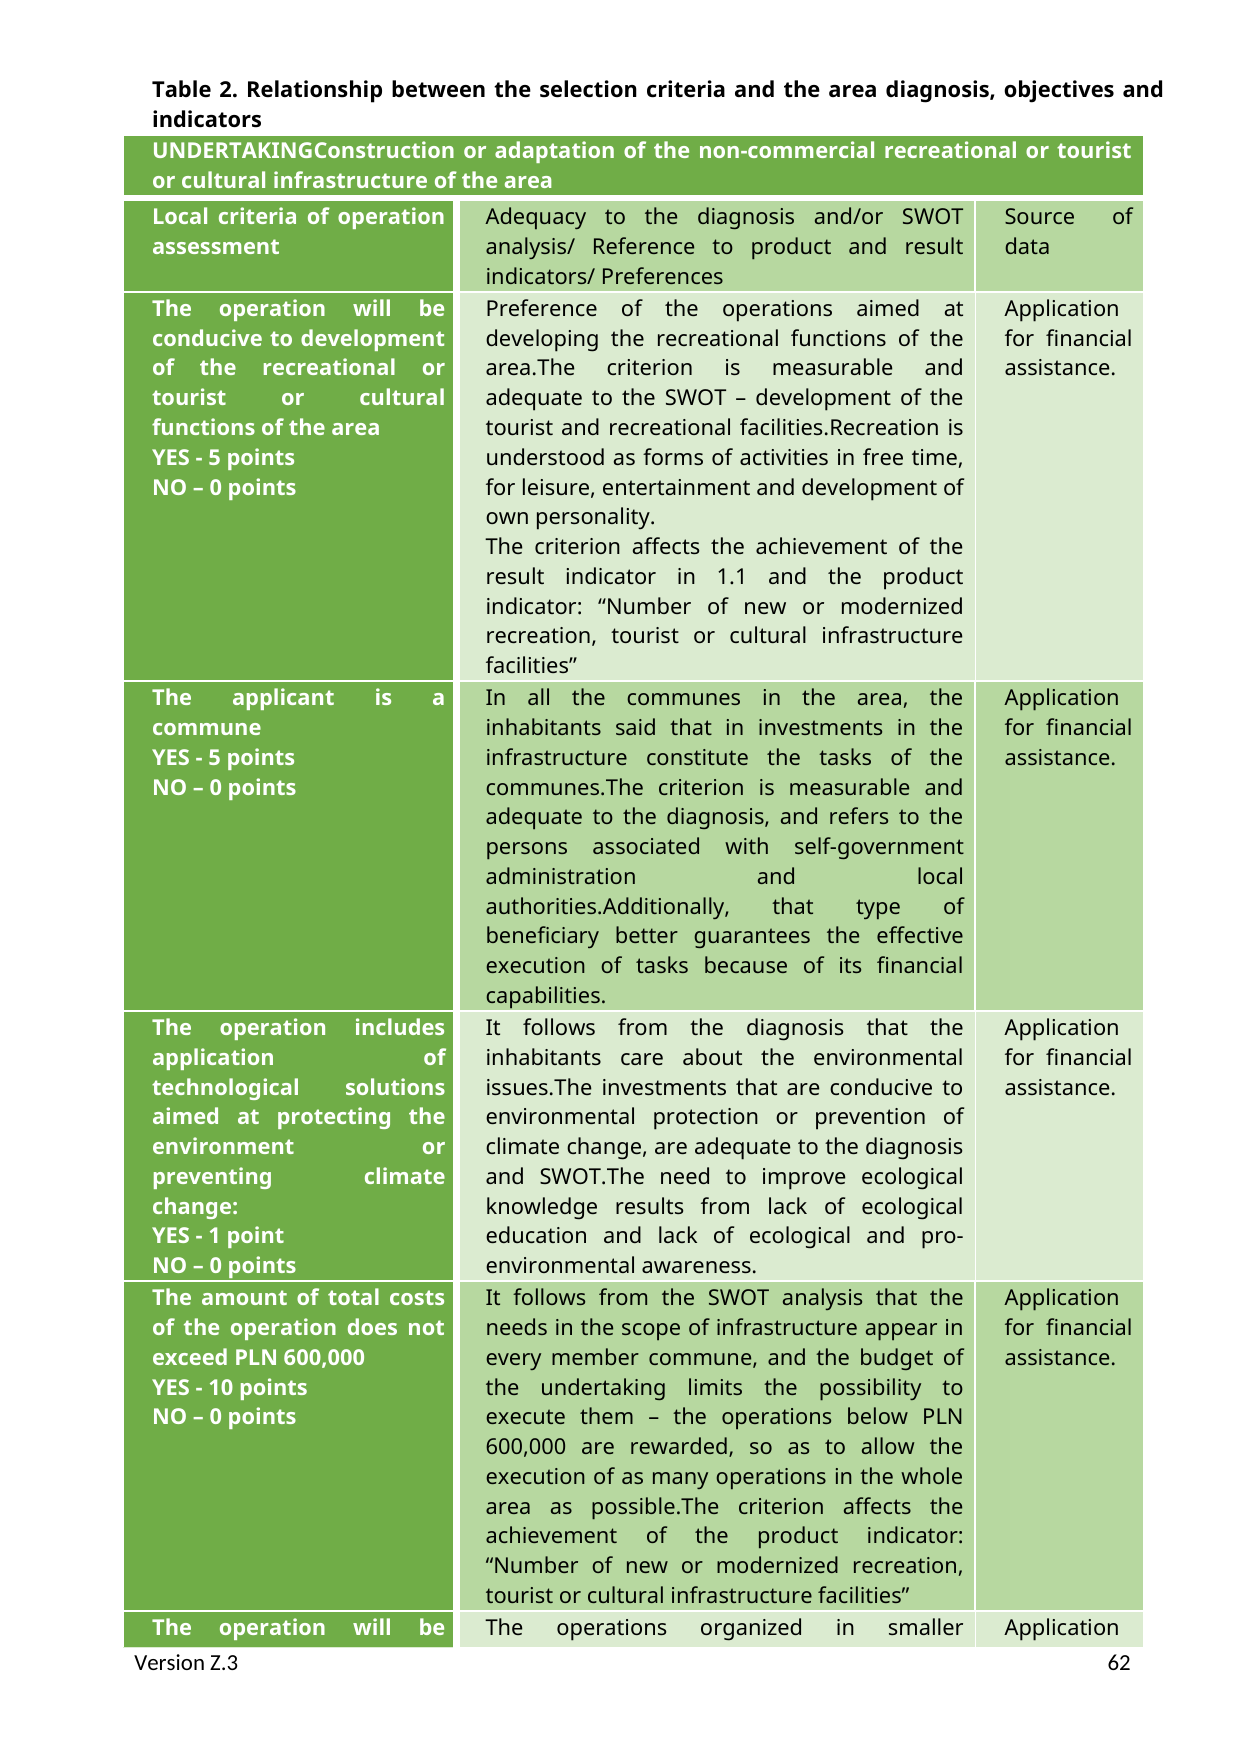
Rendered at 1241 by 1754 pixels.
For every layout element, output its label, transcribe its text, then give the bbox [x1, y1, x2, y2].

table_cell It follows from the diagnosis that the inhabitants care about the environmental issues.The investments that are conducive to environmental protection or prevention of climate change, are adequate to the diagnosis and SWOT.The need to improve ecological knowledge results from lack of ecological education and lack of ecological and pro-environmental awareness. [460, 1012, 975, 1280]
table_cell It follows from the SWOT analysis that the needs in the scope of infrastructure appear in every member commune, and the budget of the undertaking limits the possibility to execute them – the operations below PLN 600,000 are rewarded, so as to allow the execution of as many operations in the whole area as possible.The criterion affects the achievement of the product indicator: “Number of new or modernized recreation, tourist or cultural infrastructure facilities” [460, 1282, 974, 1610]
table_cell Local criteria of operation assessment [124, 201, 453, 291]
table_cell Adequacy to the diagnosis and/or SWOT analysis/ Reference to product and result indicators/ Preferences [460, 201, 974, 291]
table_cell Application for financial assistance. [976, 1282, 1143, 1610]
table_cell Source of data [976, 201, 1143, 291]
table_cell The applicant is a commune YES - 5 points NO – 0 points [124, 682, 453, 1010]
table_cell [124, 1612, 453, 1647]
table_cell Application for financial assistance. [976, 682, 1143, 1010]
table_header UNDERTAKINGConstruction or adaptation of the non-commercial recreational or tourist or cultural infrastructure of the area [124, 136, 1143, 195]
table_cell In all the communes in the area, the inhabitants said that in investments in the infrastructure constitute the tasks of the communes.The criterion is measurable and adequate to the diagnosis, and refers to the persons associated with self-government administration and local authorities.Additionally, that type of beneficiary better guarantees the effective execution of tasks because of its financial capabilities. [460, 682, 974, 1010]
table_cell The operation will be conducive to development of the recreational or tourist or cultural functions of the area YES - 5 points NO – 0 points [124, 293, 453, 680]
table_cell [460, 1612, 975, 1647]
text Table 2. Relationship between the selection criteria and the area diagnosis, objectives and indicators [152, 74, 1165, 133]
table_cell The operation includes application of technological solutions aimed at protecting the environment or preventing climate change: YES - 1 point NO – 0 points [124, 1012, 453, 1280]
table_cell The amount of total costs of the operation does not exceed PLN 600,000 YES - 10 points NO – 0 points [124, 1282, 453, 1610]
table_cell Application for financial assistance. [976, 293, 1143, 680]
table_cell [976, 1612, 1143, 1647]
table_cell Preference of the operations aimed at developing the recreational functions of the area.The criterion is measurable and adequate to the SWOT – development of the tourist and recreational facilities.Recreation is understood as forms of activities in free time, for leisure, entertainment and development of own personality. The criterion affects the achievement of the result indicator in 1.1 and the product indicator: “Number of new or modernized recreation, tourist or cultural infrastructure facilities” [460, 293, 975, 680]
table_cell Application for financial assistance. [976, 1012, 1143, 1280]
